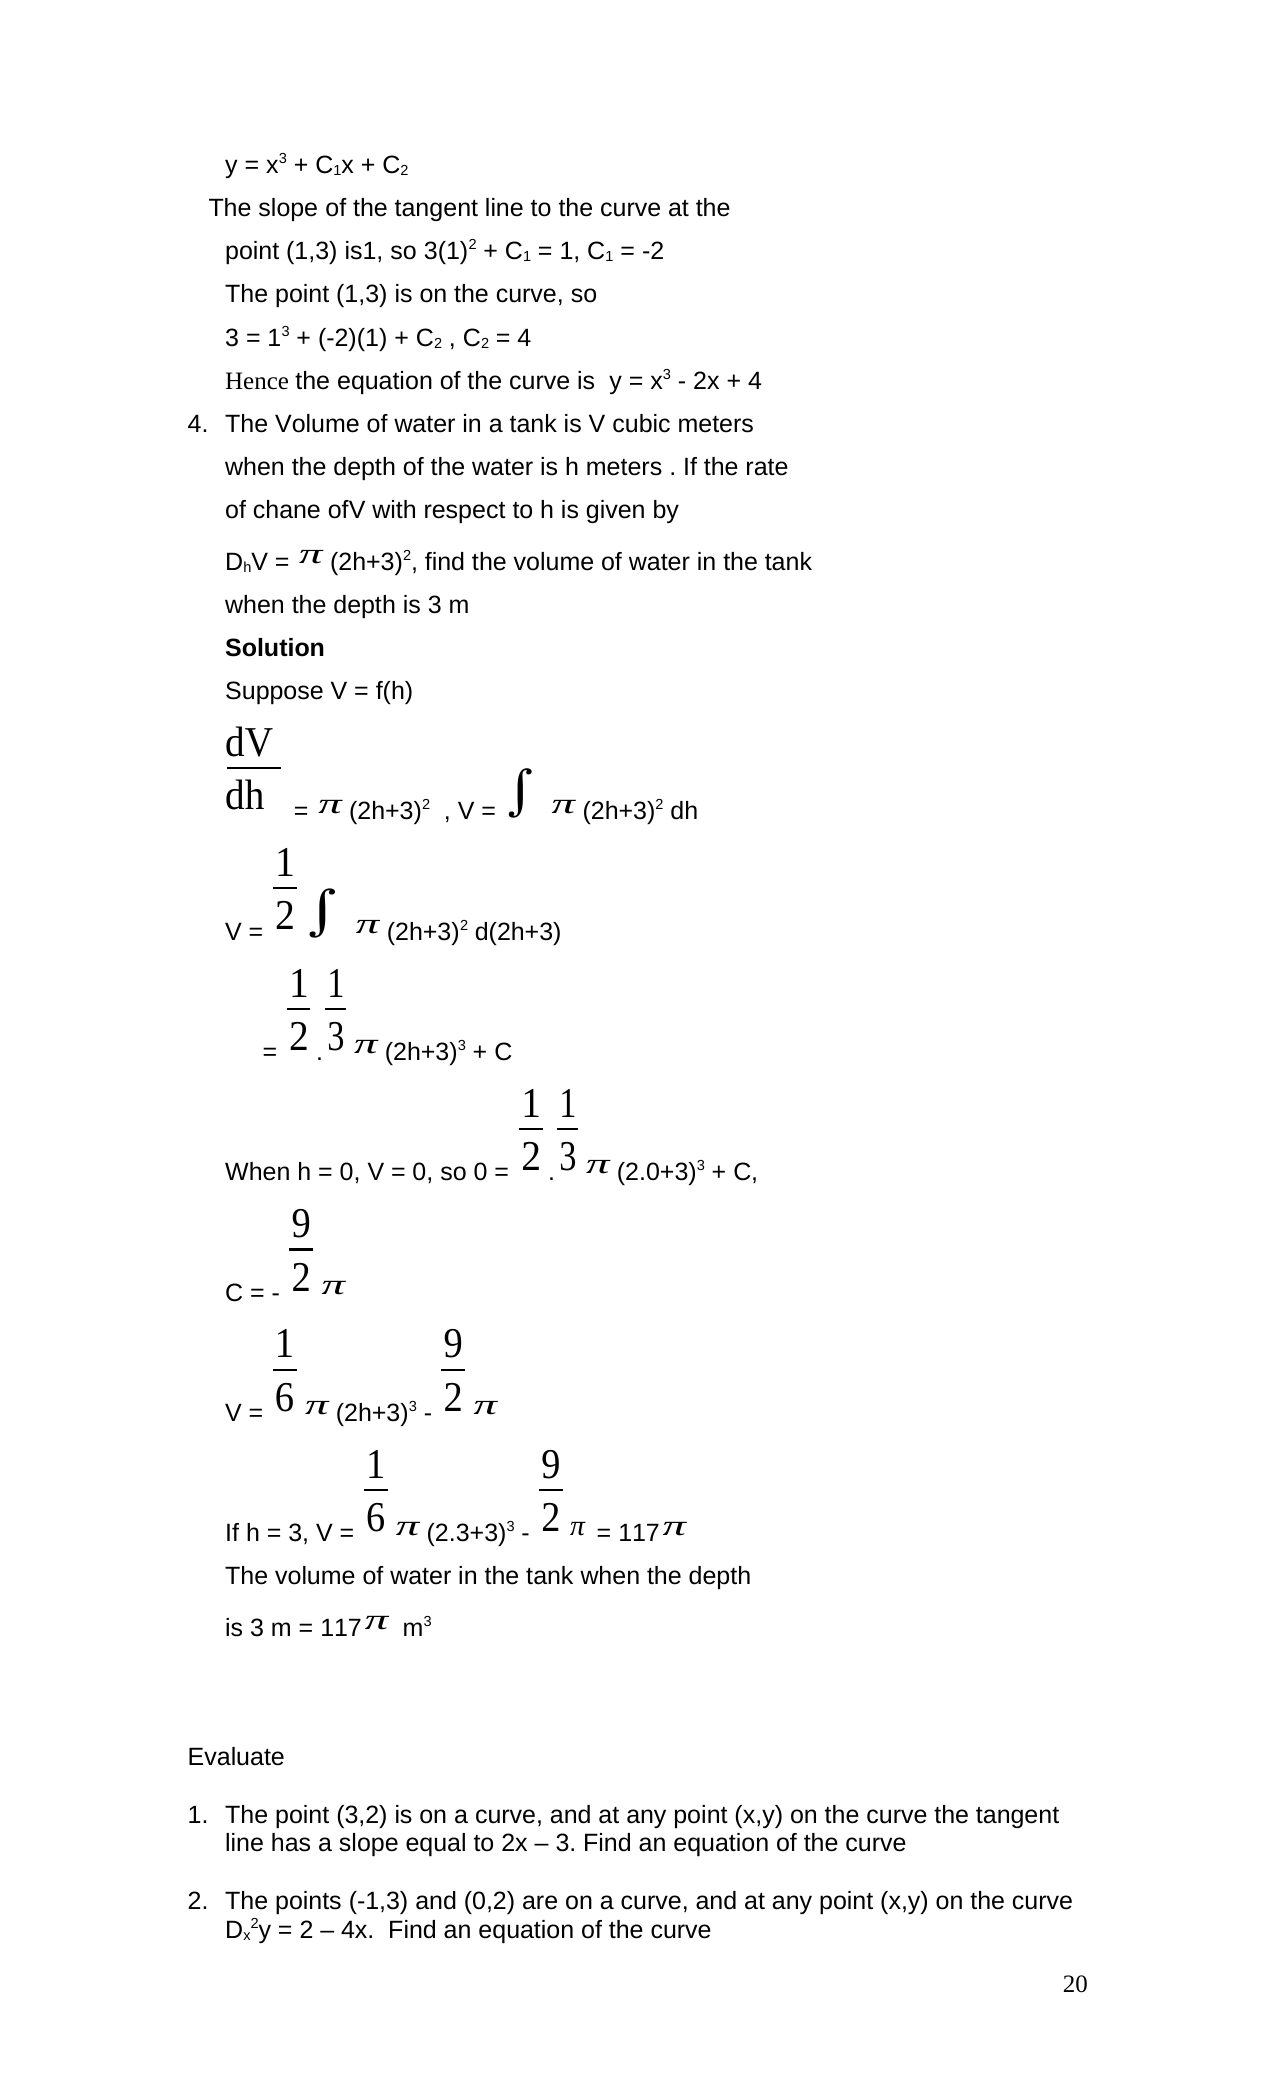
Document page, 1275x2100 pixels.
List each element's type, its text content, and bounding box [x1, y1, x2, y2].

text when the depth is 3 m [187, 590, 1087, 618]
text of chane ofV with respect to h is given by [187, 495, 1087, 524]
text Suppose V = f(h) [187, 676, 1087, 705]
text V = (2h+3)2 d(2h+3) [187, 839, 1087, 945]
text is 3 m = 117 m3 [187, 1604, 1087, 1641]
text 3 = 13 + (-2)(1) + C2 , C2 = 4 [187, 322, 1087, 351]
text If h = 3, V = (2.3+3)3 - = 117 [187, 1441, 1087, 1547]
list The Volume of water in a tank is V cubic meters [187, 409, 1087, 438]
list The points (-1,3) and (0,2) are on a curve, and at any point (x,y) on the curve [187, 1886, 1087, 1914]
text Solution [187, 633, 1087, 662]
text V = (2h+3)3 - [187, 1321, 1087, 1427]
text The volume of water in the tank when the depth [187, 1561, 1087, 1590]
text Hence the equation of the curve is y = x3 - 2x + 4 [187, 366, 1087, 394]
text when the depth of the water is h meters . If the rate [187, 452, 1087, 481]
text = (2h+3)2 , V = (2h+3)2 dh [187, 719, 1087, 825]
text The slope of the tangent line to the curve at the [187, 193, 1087, 222]
text line has a slope equal to 2x – 3. Find an equation of the curve [187, 1828, 1087, 1857]
text When h = 0, V = 0, so 0 = .(2.0+3)3 + C, [187, 1080, 1087, 1186]
text The point (1,3) is on the curve, so [187, 279, 1087, 308]
text = .(2h+3)3 + C [187, 960, 1087, 1066]
text Dx2y = 2 – 4x. Find an equation of the curve [187, 1914, 1087, 1943]
text point (1,3) is1, so 3(1)2 + C1 = 1, C1 = -2 [187, 236, 1087, 265]
text C = - [187, 1200, 1087, 1306]
text y = x3 + C1x + C2 [187, 150, 1087, 179]
list The point (3,2) is on a curve, and at any point (x,y) on the curve the tangent [187, 1799, 1087, 1828]
text DhV = (2h+3)2, find the volume of water in the tank [187, 538, 1087, 575]
text Evaluate [187, 1742, 1087, 1771]
